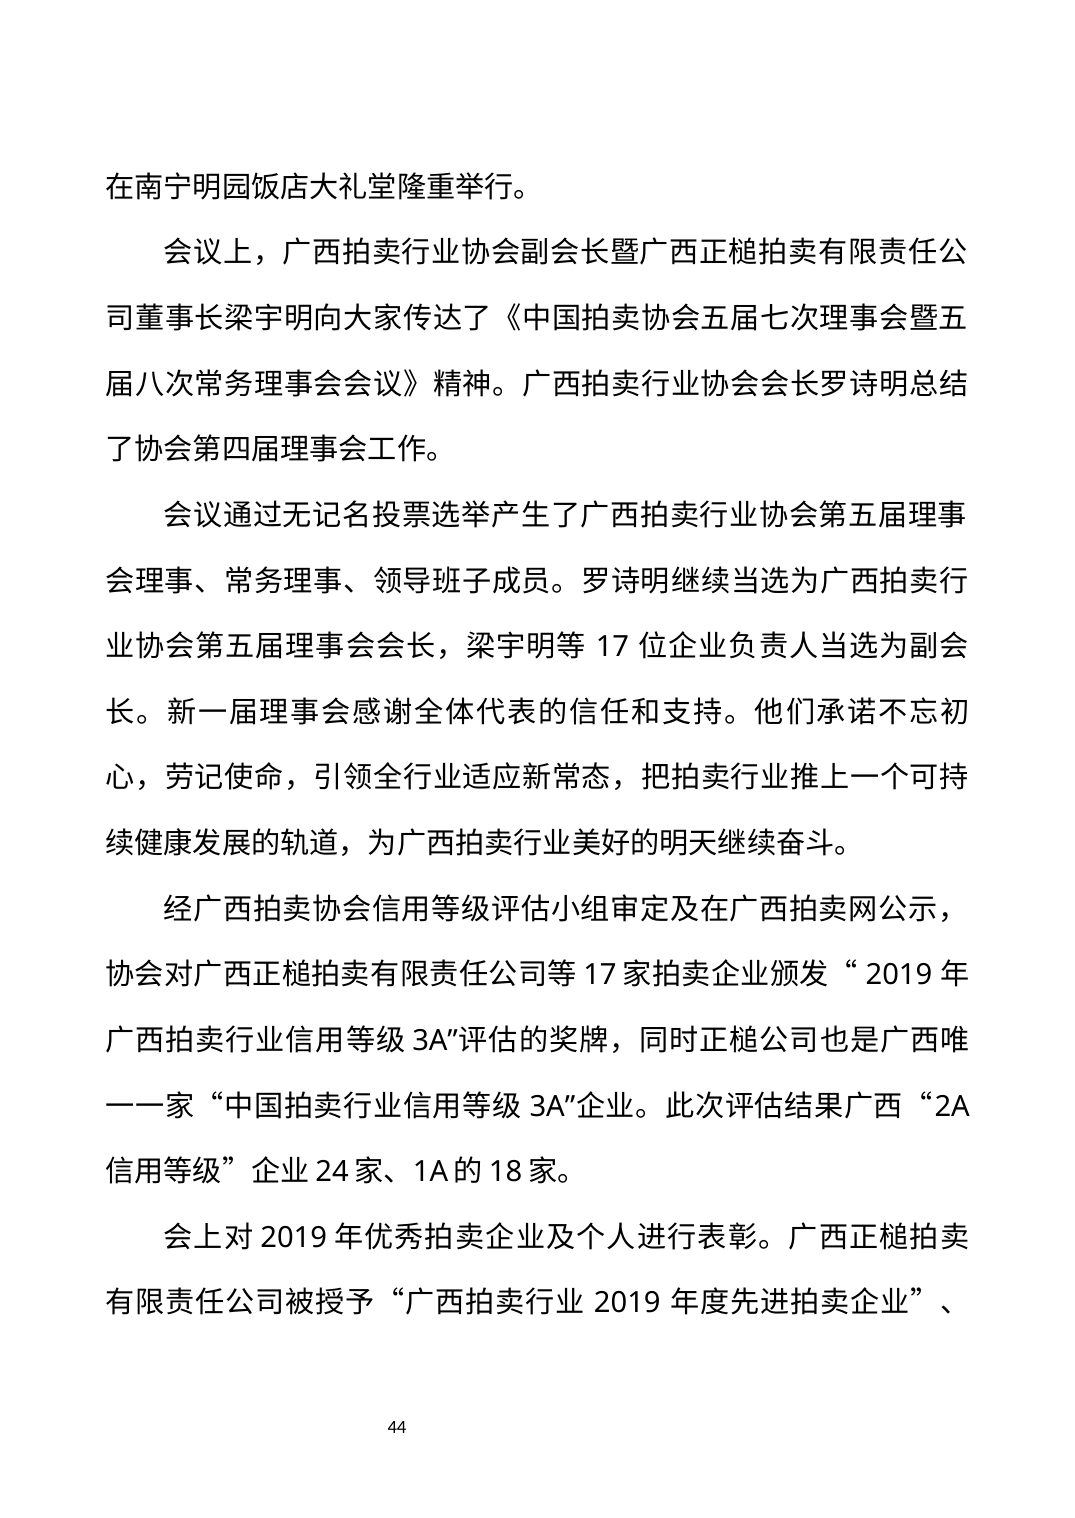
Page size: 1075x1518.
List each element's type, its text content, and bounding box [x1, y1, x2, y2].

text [105, 152, 970, 217]
text 会议通过无记名投票选举产生了广西拍卖行业协会第五届理事会理事、常务理事、领导班子成员。罗诗明继续当选为广西拍卖行业协会第五届理事会会长，梁宇明等 17 位企业负责人当选为副会长。新一届理事会感谢全体代表的信任和支持。他们承诺不忘初心，劳记使命，引领全行业适应新常态，把拍卖行业推上一个可持续健康发展的轨道，为广西拍卖行业美好的明天继续奋斗。 [105, 480, 970, 874]
text 经广西拍卖协会信用等级评估小组审定及在广西拍卖网公示，协会对广西正槌拍卖有限责任公司等17家拍卖企业颁发“ 2019 年广西拍卖行业信用等级3A”评估的奖牌，同时正槌公司也是广西唯一一家“中国拍卖行业信用等级3A”企业。此次评估结果广西“2A信用等级”企业24家、1A的18家。 [105, 874, 970, 1202]
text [105, 1202, 970, 1333]
text 会议上，广西拍卖行业协会副会长暨广西正槌拍卖有限责任公司董事长梁宇明向大家传达了《中国拍卖协会五届七次理事会暨五届八次常务理事会会议》精神。广西拍卖行业协会会长罗诗明总结了协会第四届理事会工作。 [105, 217, 970, 480]
